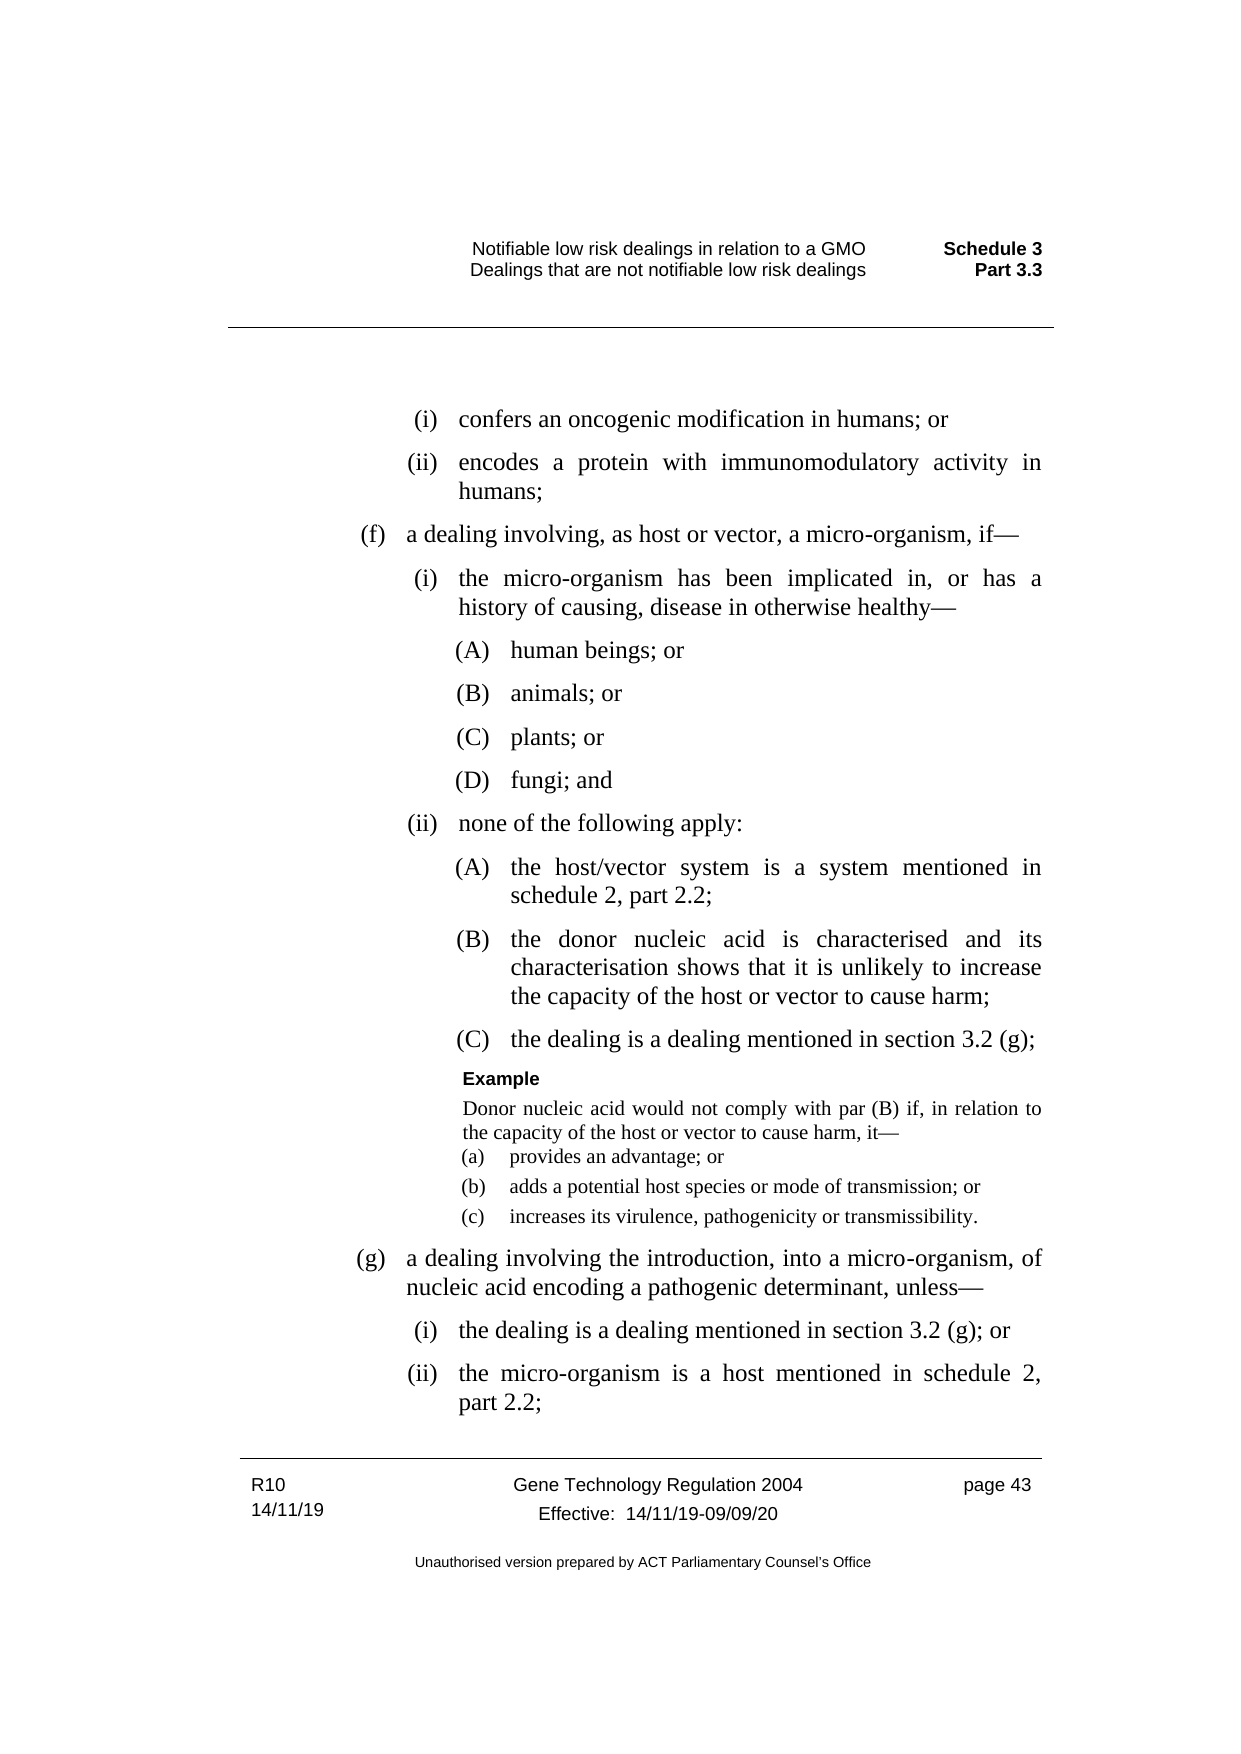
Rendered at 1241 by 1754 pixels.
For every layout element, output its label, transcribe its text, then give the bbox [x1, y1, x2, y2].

text (B) the donor nucleic acid is characterised and its characterisation shows that it is unlikely to increase the capacity of the host or vector to cause harm; [239, 924, 1042, 1010]
text (C) the dealing is a dealing mentioned in section 3.2 (g); [239, 1024, 1042, 1053]
text Example [462, 1068, 1042, 1089]
text (ii) the micro-organism is a host mentioned in schedule 2, part 2.2; [239, 1358, 1042, 1416]
text (D) fungi; and [239, 765, 1042, 794]
text (i) the micro-organism has been implicated in, or has a history of causing, disease in otherwise healthy— [239, 563, 1042, 620]
text (c) increases its virulence, pathogenicity or transmissibility. [461, 1204, 1042, 1228]
text (b) adds a potential host species or mode of transmission; or [461, 1174, 1042, 1198]
text (i) the dealing is a dealing mentioned in section 3.2 (g); or [239, 1315, 1042, 1344]
text (B) animals; or [239, 678, 1042, 707]
text Donor nucleic acid would not comply with par (B) if, in relation to the capacity of the host or vector to cause harm, it— [462, 1096, 1042, 1144]
text (a) provides an advantage; or [461, 1144, 1042, 1168]
text (A) human beings; or [239, 635, 1042, 664]
text (g) a dealing involving the introduction, into a micro-organism, of nucleic acid encoding a pathogenic determinant, unless— [239, 1243, 1042, 1301]
text (f) a dealing involving, as host or vector, a micro-organism, if— [239, 519, 1042, 548]
text (ii) none of the following apply: [239, 808, 1042, 837]
text (C) plants; or [239, 722, 1042, 750]
text (ii) encodes a protein with immunomodulatory activity in humans; [239, 447, 1042, 505]
text (A) the host/vector system is a system mentioned in schedule 2, part 2.2; [239, 852, 1042, 909]
text (i) confers an oncogenic modification in humans; or [239, 404, 1042, 433]
